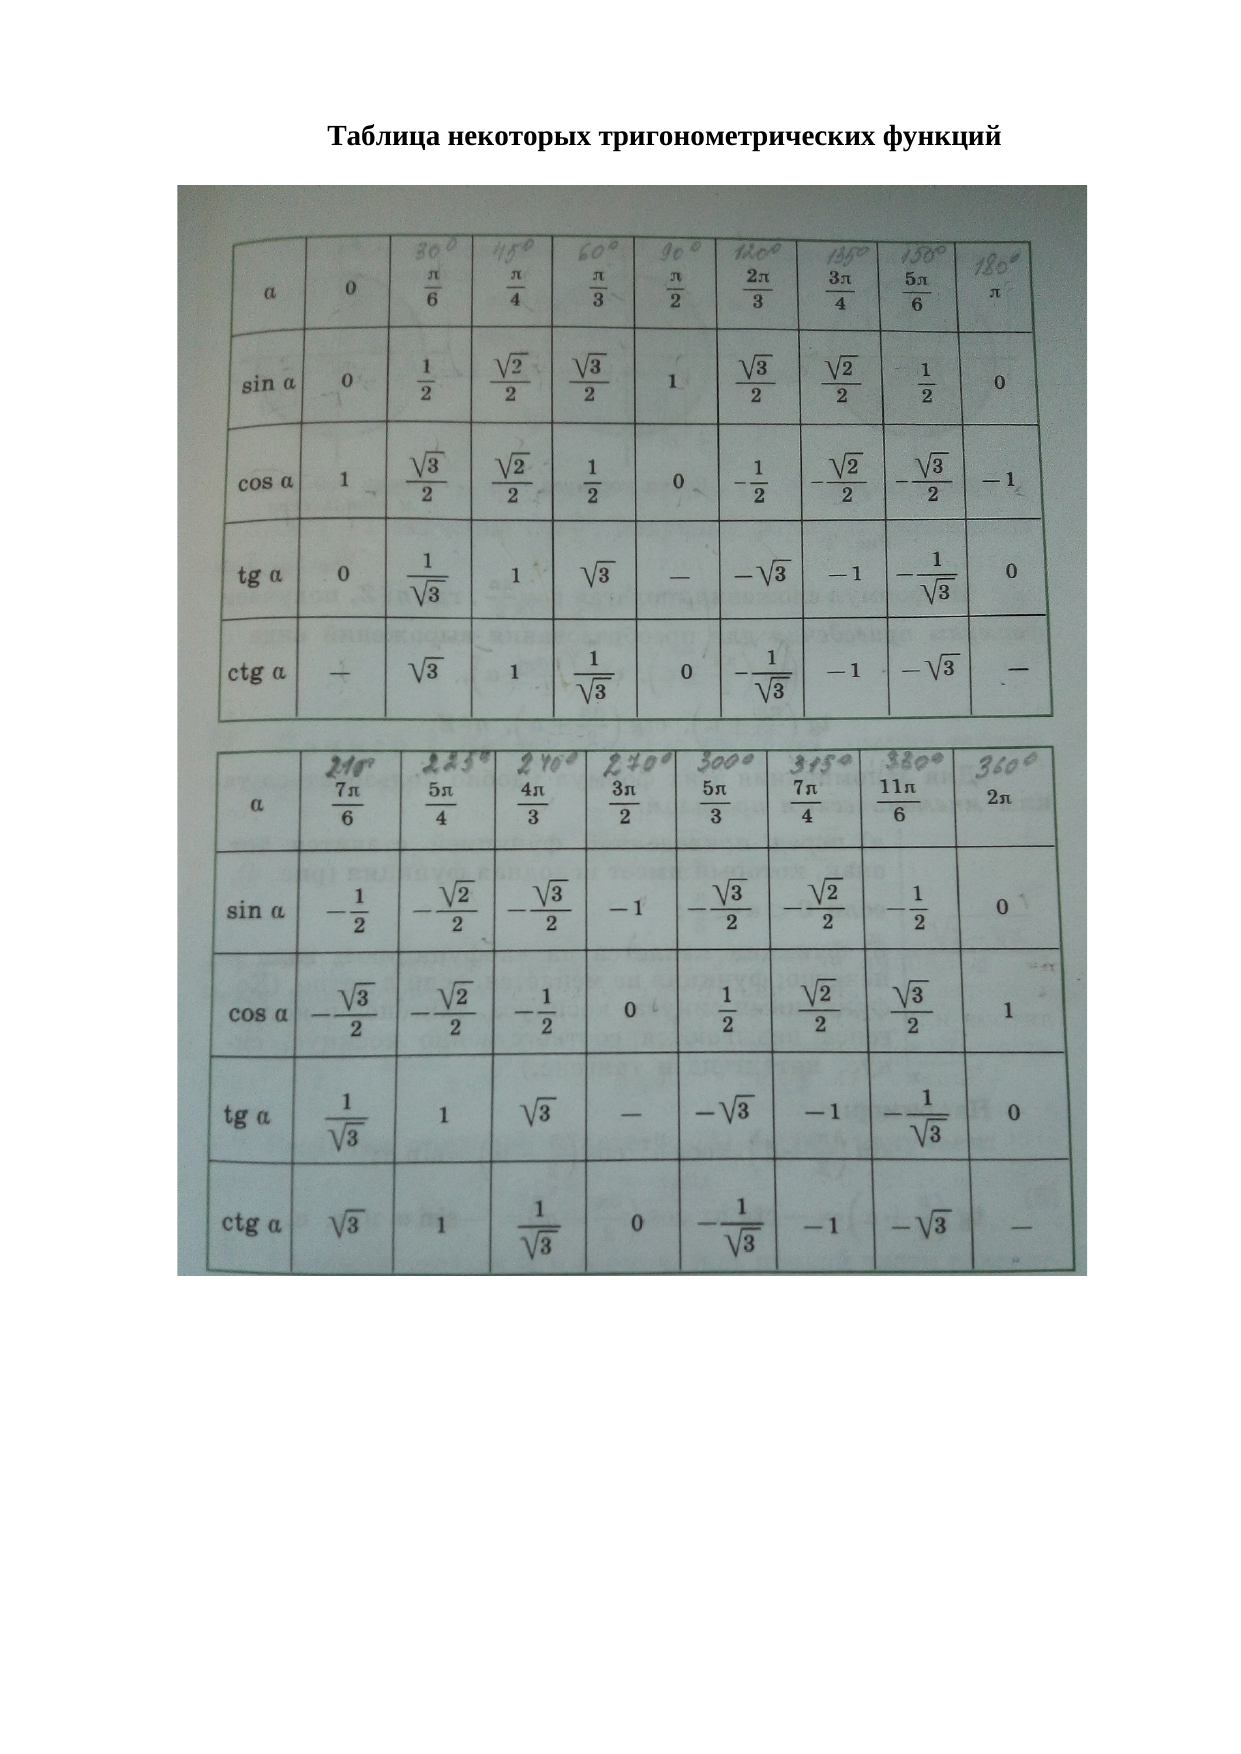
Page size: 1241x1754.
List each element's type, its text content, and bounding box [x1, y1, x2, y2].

text Таблица некоторых тригонометрических функций [177, 118, 1152, 152]
picture [177, 185, 1088, 1276]
